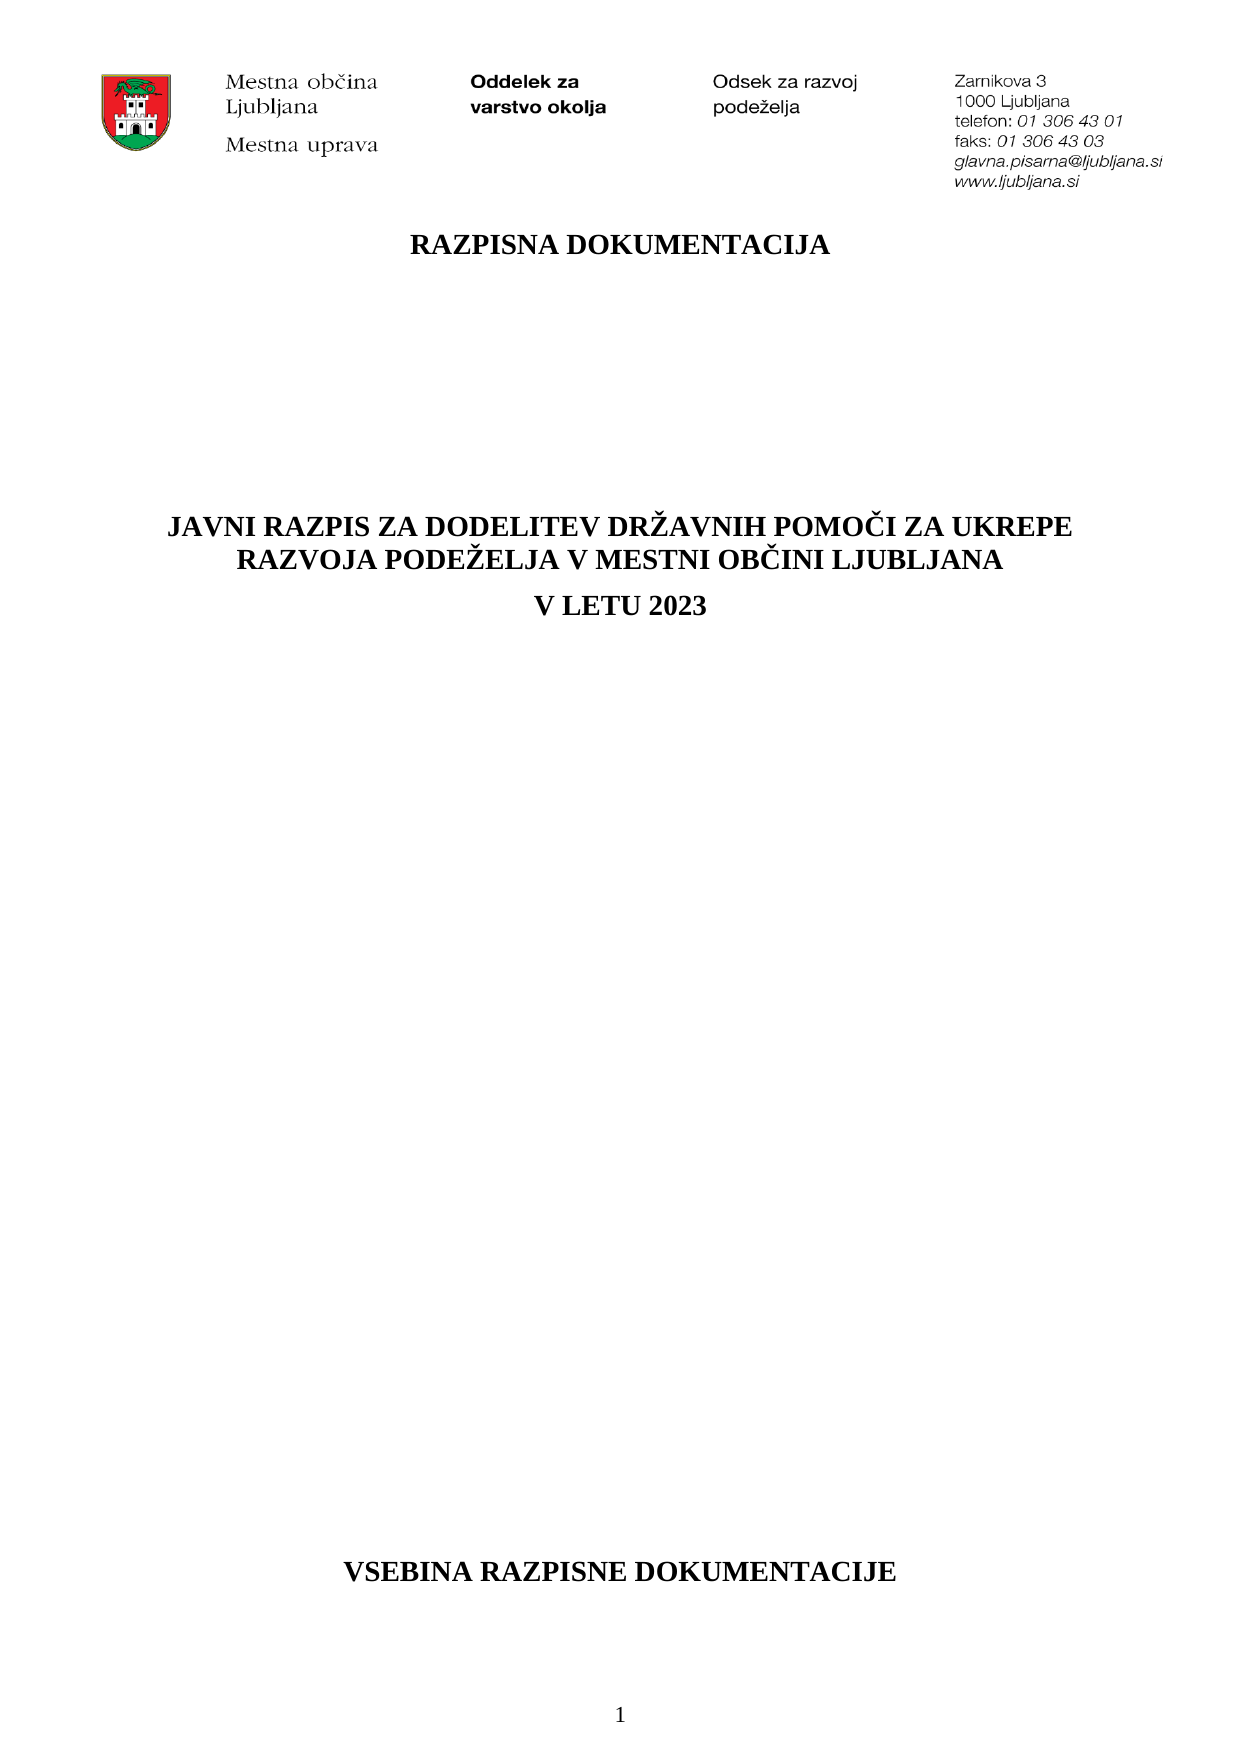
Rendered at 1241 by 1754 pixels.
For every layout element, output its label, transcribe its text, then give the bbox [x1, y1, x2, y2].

text RAZPISNA DOKUMENTACIJA [148, 223, 1093, 261]
text JAVNI RAZPIS ZA DODELITEV DRŽAVNIH POMOČI ZA UKREPE RAZVOJA PODEŽELJA V MESTNI OBČINI LJUBLJANA [148, 509, 1093, 576]
text VSEBINA RAZPISNE DOKUMENTACIJE [148, 1554, 1093, 1588]
picture [101, 70, 1163, 190]
text V LETU 2023 [148, 588, 1093, 622]
